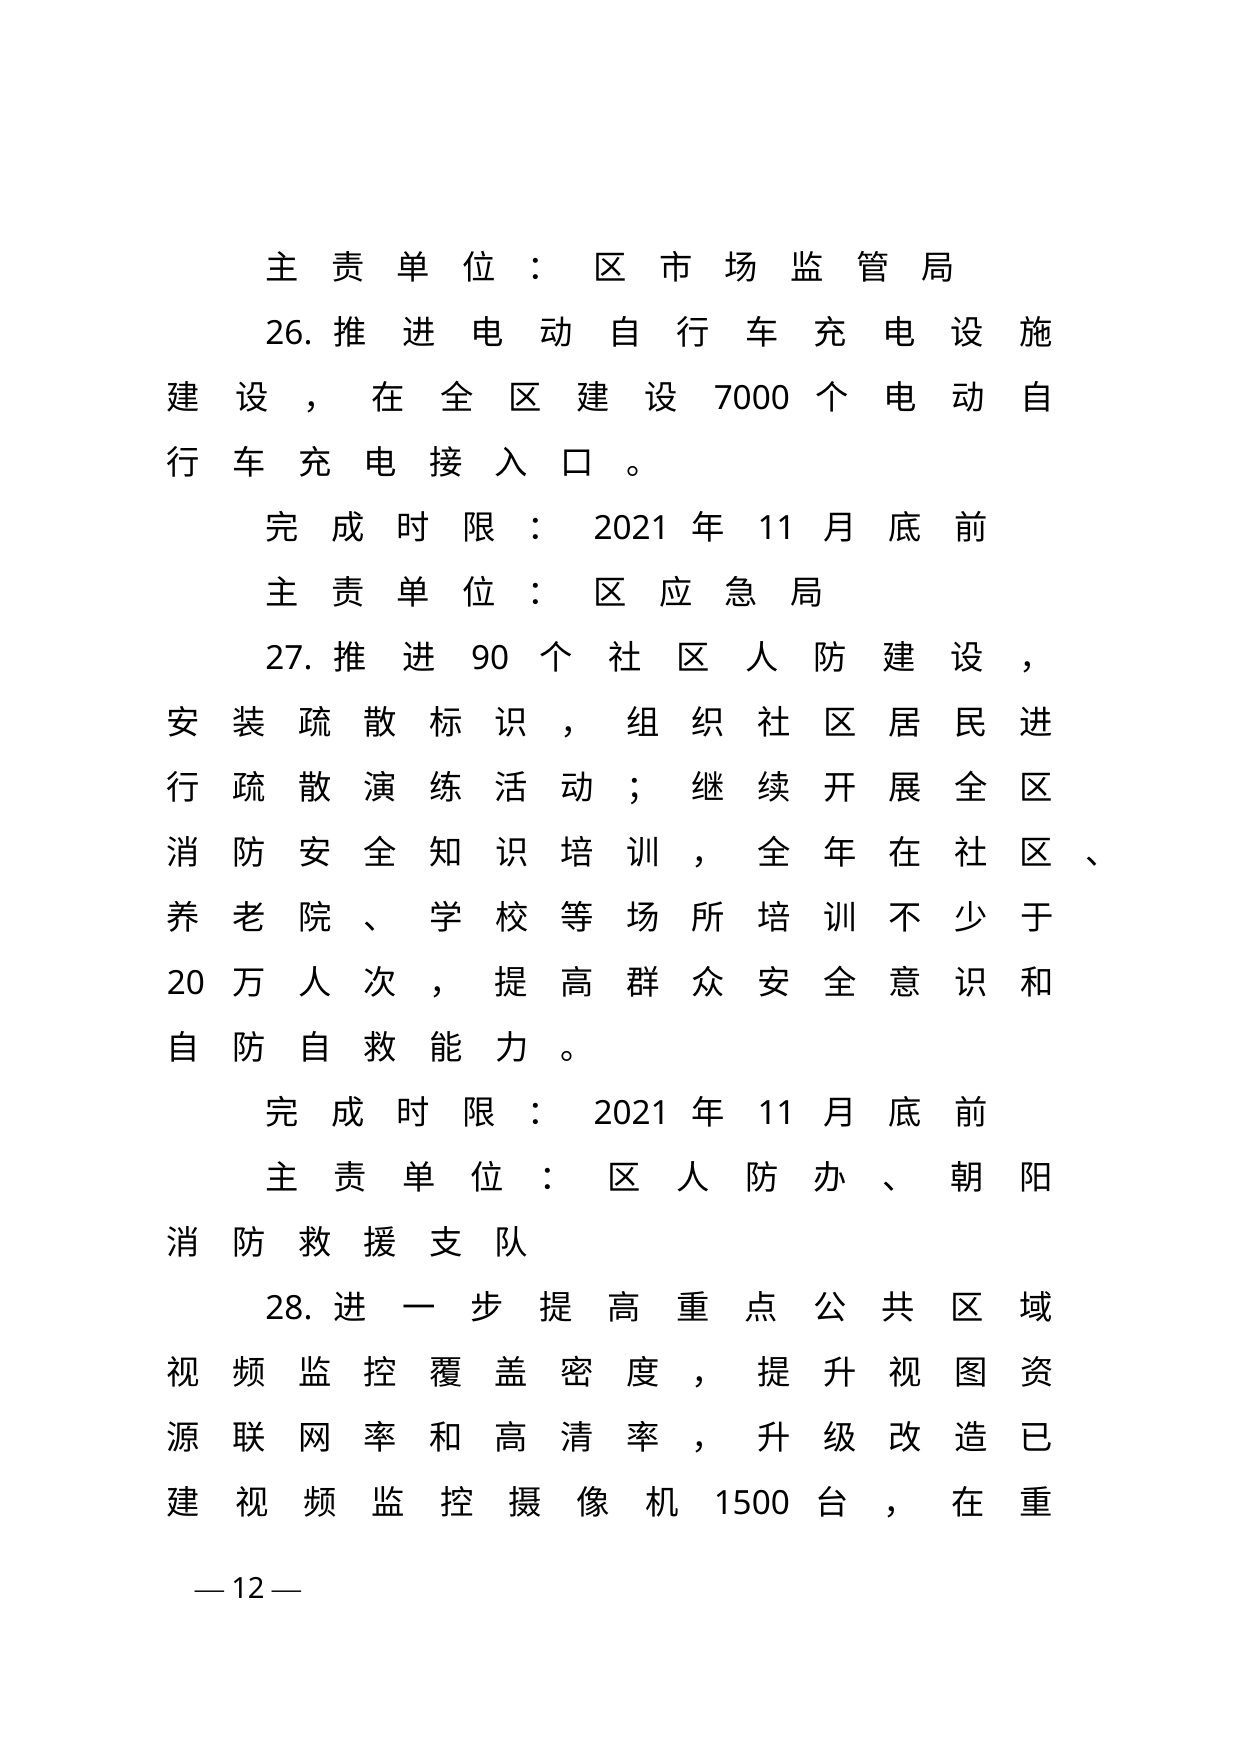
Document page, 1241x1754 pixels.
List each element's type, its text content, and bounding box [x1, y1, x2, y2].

text 主责单位：区应急局 [167, 558, 1085, 623]
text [167, 1273, 1085, 1533]
text 完成时限：2021年11月底前 [167, 1078, 1085, 1143]
text 27.推进90个社区人防建设，安装疏散标识，组织社区居民进行疏散演练活动；继续开展全区消防安全知识培训，全年在社区、养老院、学校等场所培训不少于20万人次，提高群众安全意识和自防自救能力。 [167, 623, 1085, 1078]
text 26.推进电动自行车充电设施建设，在全区建设7000个电动自行车充电接入口。 [167, 298, 1085, 493]
text 完成时限：2021年11月底前 [167, 493, 1085, 558]
text 主责单位：区市场监管局 [167, 233, 1085, 298]
text 主责单位：区人防办、朝阳消防救援支队 [167, 1143, 1085, 1273]
